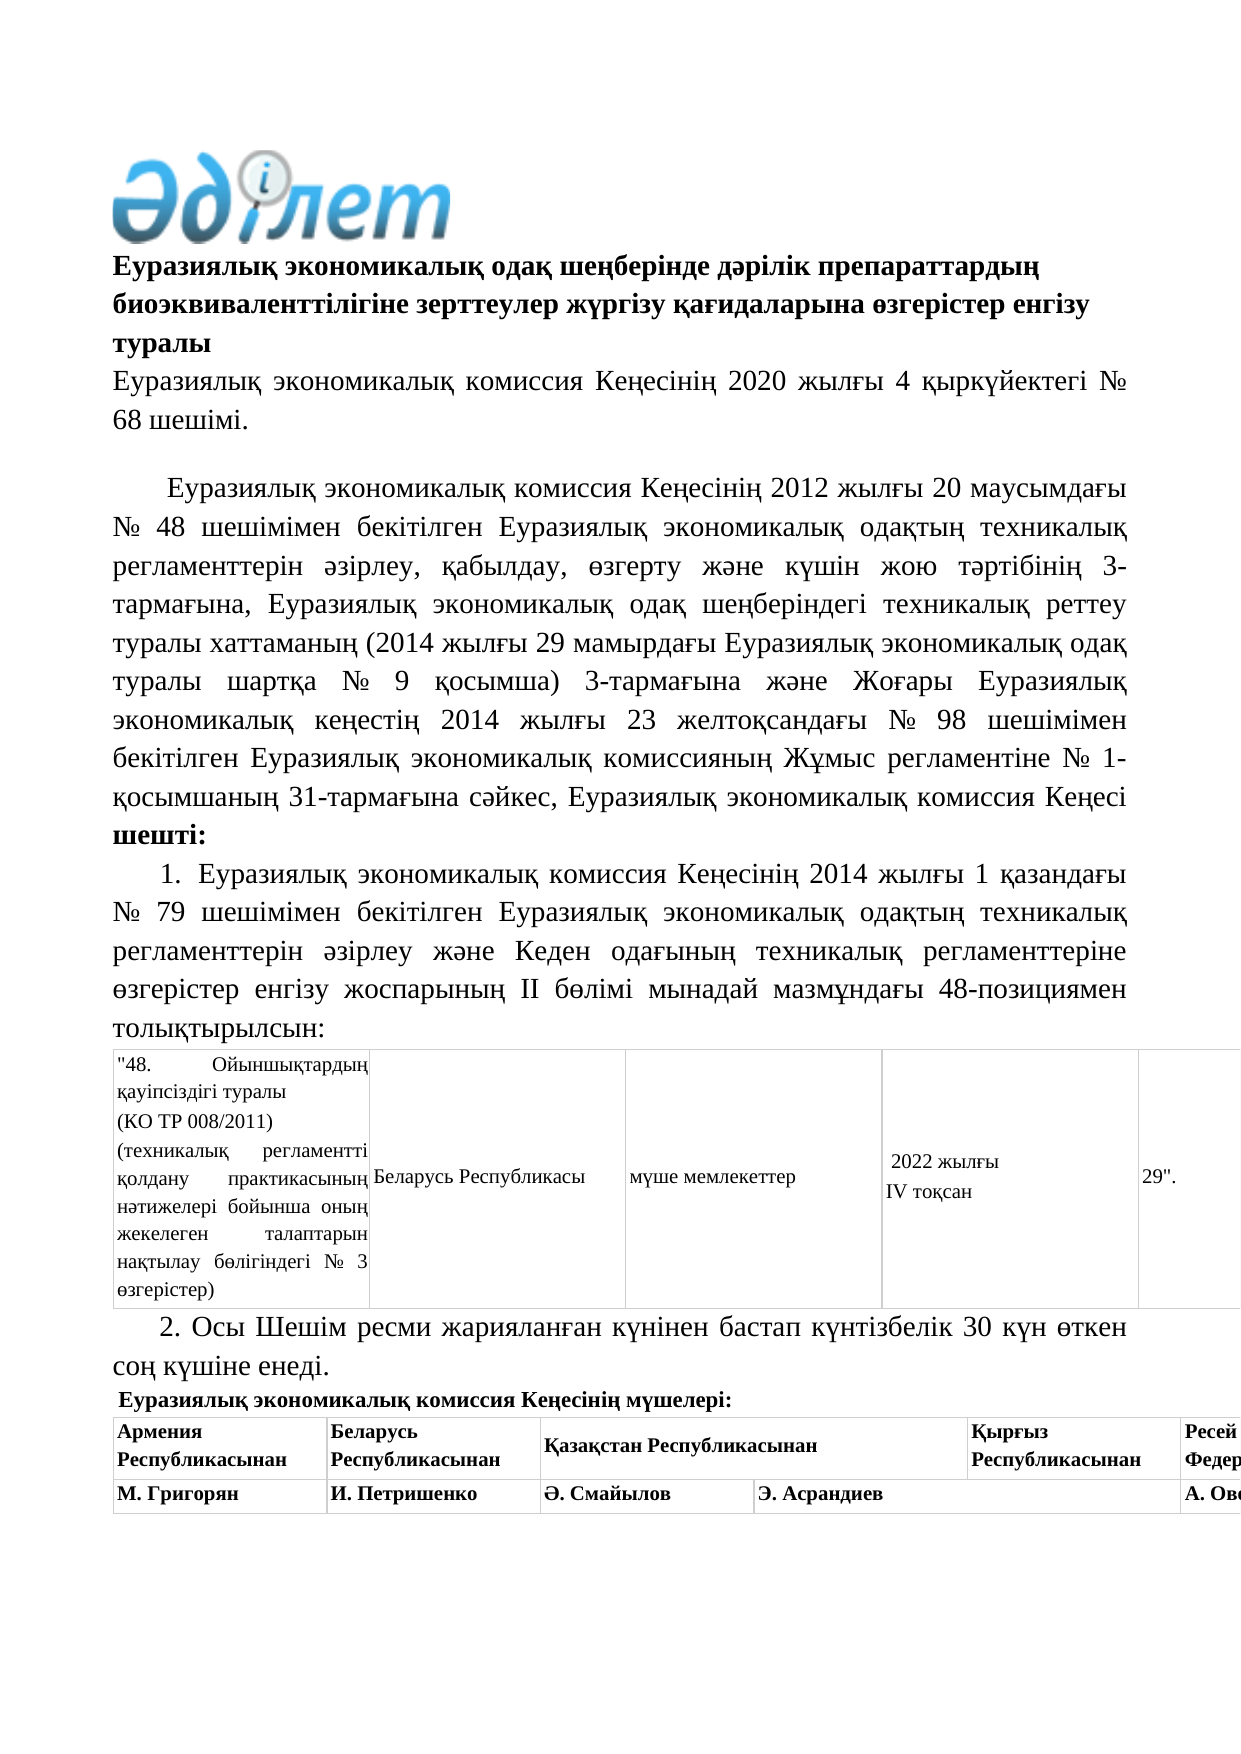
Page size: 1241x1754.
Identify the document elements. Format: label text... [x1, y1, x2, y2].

table_header Армения Республикасынан [114, 1418, 326, 1478]
table_header Қазақстан Республикасынан [541, 1418, 967, 1478]
text 2. Осы Шешім ресми жарияланған күнінен бастап күнтізбелік 30 күн өткен соң күшіне енеді. [112, 1309, 1128, 1381]
text 1. Еуразиялық экономикалық комиссия Кеңесінің 2014 жылғы 1 қазандағы № 79 шешімімен бекітілген Еуразиялық экономикалық одақтың техникалық регламенттерін әзірлеу және Кеден одағының техникалық регламенттеріне өзгерістер енгізу жоспарының ІІ бөлімі мынадай мазмұндағы 48-позициямен толықтырылсын: [112, 856, 1128, 1044]
table_header Ресей Федерациясынан [1181, 1418, 1240, 1478]
table_cell М. Григорян [114, 1480, 326, 1513]
table_header "48. Ойыншықтардың қауіпсіздігі туралы (КО ТР 008/2011) (техникалық регламентті қолдану практикасының нәтижелері бойынша оның жекелеген талаптарын нақтылау бөлігіндегі № 3 өзгерістер) [114, 1050, 369, 1308]
table_cell И. Петришенко [328, 1480, 540, 1513]
table_cell А. Оверчук [1181, 1480, 1240, 1513]
table_header Қырғыз Республикасынан [968, 1418, 1180, 1478]
text Еуразиялық экономикалық одақ шеңберінде дәрілік препараттардың биоэквиваленттілігіне зерттеулер жүргізу қағидаларына өзгерістер енгізу туралы [112, 248, 1128, 358]
picture [112, 150, 451, 244]
table_header 29". [1139, 1050, 1240, 1308]
table_cell Э. Асрандиев [755, 1480, 1180, 1513]
text Еуразиялық экономикалық комиссия Кеңесінің 2020 жылғы 4 қыркүйектегі № 68 шешімі. [112, 363, 1128, 435]
table_header мүше мемлекеттер [626, 1050, 881, 1308]
text Еуразиялық экономикалық комиссия Кеңесінің 2012 жылғы 20 маусымдағы № 48 шешімімен бекітілген Еуразиялық экономикалық одақтың техникалық регламенттерін әзірлеу, қабылдау, өзгерту және күшін жою тәртібінің 3-тармағына, Еуразиялық экономикалық одақ шеңберіндегі техникалық реттеу туралы хаттаманың (2014 жылғы 29 мамырдағы Еуразиялық экономикалық одақ туралы шартқа № 9 қосымша) 3-тармағына және Жоғары Еуразиялық экономикалық кеңестің 2014 жылғы 23 желтоқсандағы № 98 шешімімен бекітілген Еуразиялық экономикалық комиссияның Жұмыс регламентіне № 1-қосымшаның 31-тармағына сәйкес, Еуразиялық экономикалық комиссия Кеңесі шешті: [112, 471, 1128, 851]
table_header Беларусь Республикасынан [328, 1418, 540, 1478]
table_header Беларусь Республикасы [370, 1050, 625, 1308]
table_cell Ә. Смайылов [541, 1480, 753, 1513]
text Еуразиялық экономикалық комиссия Кеңесінің мүшелері: [112, 1386, 1128, 1413]
table_header 2022 жылғы IV тоқсан [883, 1050, 1138, 1308]
